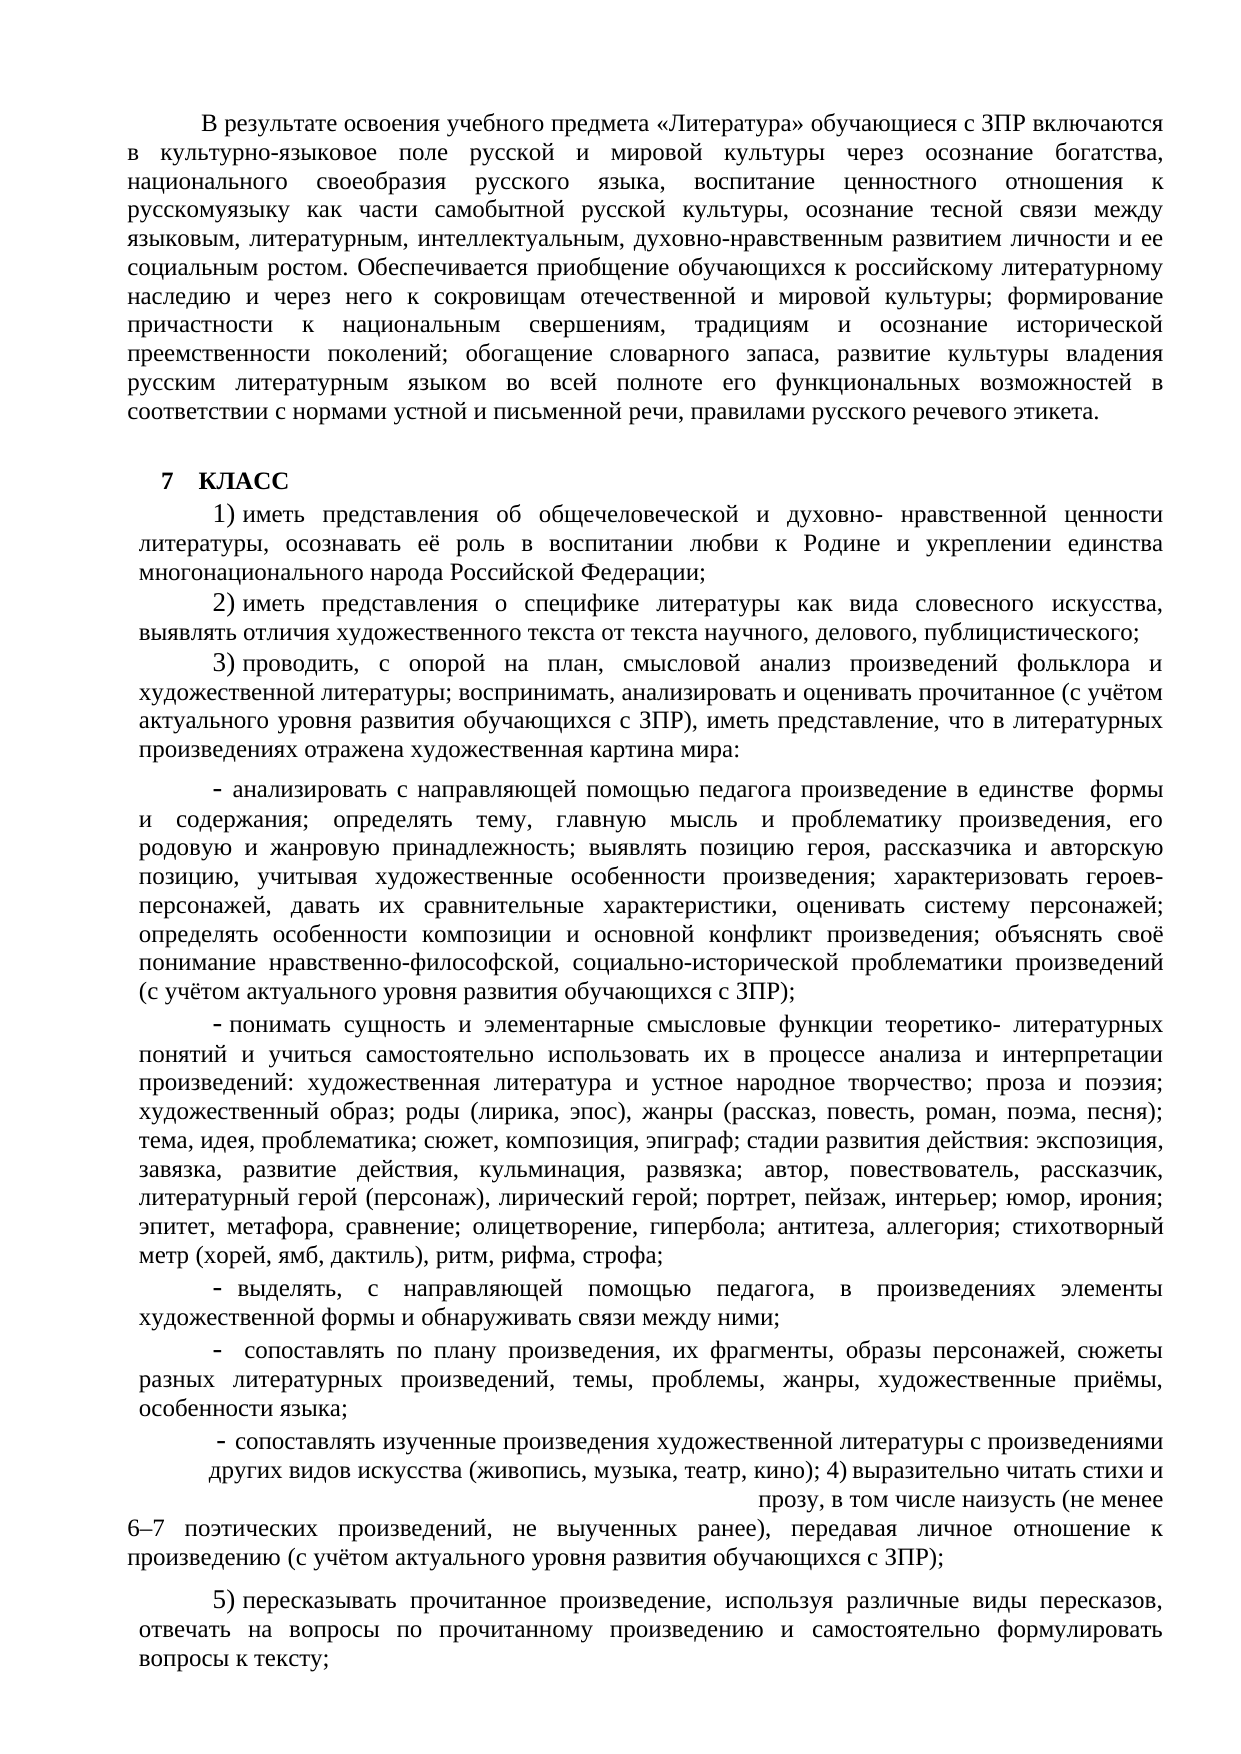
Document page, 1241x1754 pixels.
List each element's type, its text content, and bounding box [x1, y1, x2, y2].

list сопоставлять по плану произведения, их фрагменты, образы персонажей, сюжеты разных литературных произведений, темы, проблемы, жанры, художественные приёмы, особенности языка; [139, 1331, 1163, 1422]
list иметь представления о специфике литературы как вида словесного искусства, выявлять отличия художественного текста от текста научного, делового, публицистического; [139, 586, 1163, 646]
list пересказывать прочитанное произведение, используя различные виды пересказов, отвечать на вопросы по прочитанному произведению и самостоятельно формулировать вопросы к тексту; [139, 1583, 1163, 1672]
list КЛАСС [161, 466, 1176, 495]
list иметь представления об общечеловеческой и духовно- нравственной ценности литературы, осознавать её роль в воспитании любви к Родине и укреплении единства многонационального народа Российской Федерации; [139, 497, 1163, 586]
text В результате освоения учебного предмета «Литература» обучающиеся с ЗПР включаются в культурно-языковое поле русской и мировой культуры через осознание богатства, национального своеобразия русского языка, воспитание ценностного отношения к русскомуязыку как части самобытной русской культуры, осознание тесной связи между языковым, литературным, интеллектуальным, духовно-нравственным развитием личности и ее социальным ростом. Обеспечивается приобщение обучающихся к российскому литературному наследию и через него к сокровищам отечественной и мировой культуры; формирование причастности к национальным свершениям, традициям и осознание исторической преемственности поколений; обогащение словарного запаса, развитие культуры владения русским литературным языком во всей полноте его функциональных возможностей в соответствии с нормами устной и письменной речи, правилами русского речевого этикета. [127, 108, 1163, 424]
text 6–7 поэтических произведений, не выученных ранее), передавая личное отношение к произведению (с учётом актуального уровня развития обучающихся с ЗПР); [127, 1513, 1163, 1571]
list проводить, с опорой на план, смысловой анализ произведений фольклора и художественной литературы; воспринимать, анализировать и оценивать прочитанное (с учётом актуального уровня развития обучающихся с ЗПР), иметь представление, что в литературных произведениях отражена художественная картина мира: [139, 646, 1163, 763]
list сопоставлять изученные произведения художественной литературы с произведениями других видов искусства (живопись, музыка, театр, кино); 4) выразительно читать стихи и прозу, в том числе наизусть (не менее [139, 1422, 1163, 1513]
list анализировать с направляющей помощью педагога произведение в единстве формы и содержания; определять тему, главную мысль и проблематику произведения, его родовую и жанровую принадлежность; выявлять позицию героя, рассказчика и авторскую позицию, учитывая художественные особенности произведения; характеризовать героев- персонажей, давать их сравнительные характеристики, оценивать систему персонажей; определять особенности композиции и основной конфликт произведения; объяснять своё понимание нравственно-философской, социально-исторической проблематики произведений (с учётом актуального уровня развития обучающихся с ЗПР); [139, 770, 1164, 1005]
list выделять, с направляющей помощью педагога, в произведениях элементы художественной формы и обнаруживать связи между ними; [139, 1269, 1163, 1331]
list понимать сущность и элементарные смысловые функции теоретико- литературных понятий и учиться самостоятельно использовать их в процессе анализа и интерпретации произведений: художественная литература и устное народное творчество; проза и поэзия; художественный образ; роды (лирика, эпос), жанры (рассказ, повесть, роман, поэма, песня); тема, идея, проблематика; сюжет, композиция, эпиграф; стадии развития действия: экспозиция, завязка, развитие действия, кульминация, развязка; автор, повествователь, рассказчик, литературный герой (персонаж), лирический герой; портрет, пейзаж, интерьер; юмор, ирония; эпитет, метафора, сравнение; олицетворение, гипербола; антитеза, аллегория; стихотворный метр (хорей, ямб, дактиль), ритм, рифма, строфа; [139, 1005, 1164, 1269]
